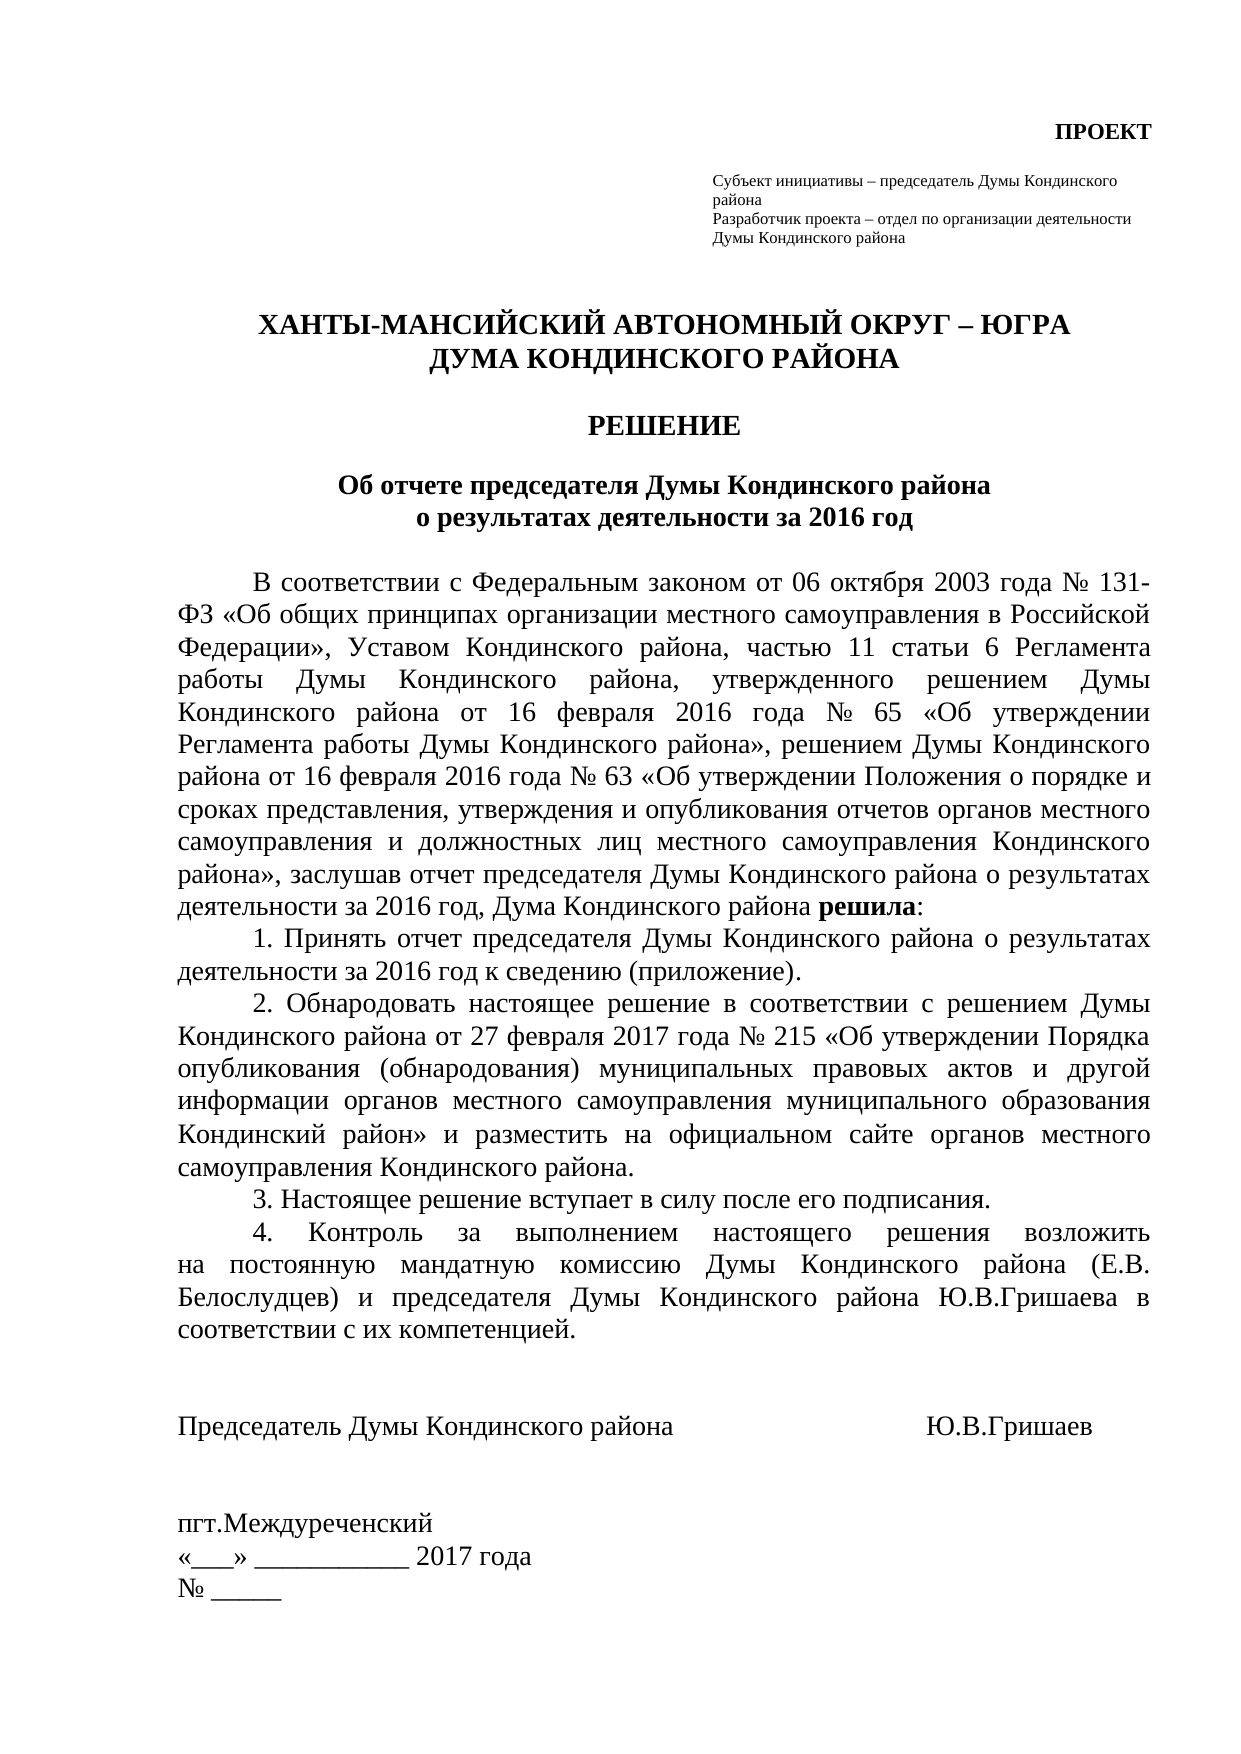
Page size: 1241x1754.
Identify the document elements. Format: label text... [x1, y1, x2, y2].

table_header Субъект инициативы – председатель Думы Кондинского района [701, 171, 1143, 209]
text 1. Принять отчет председателя Думы Кондинского района о результатах деятельности за 2016 год к сведению (приложение). [177, 921, 1152, 986]
text ХАНТЫ-МАНСИЙСКИЙ АВТОНОМНЫЙ ОКРУГ – ЮГРА [177, 307, 1152, 341]
text 4. Контроль за выполнением настоящего решения возложить на постоянную мандатную комиссию Думы Кондинского района (Е.В. Белослудцев) и председателя Думы Кондинского района Ю.В.Гришаева в соответствии с их компетенцией. [177, 1215, 1152, 1344]
text «___» ___________ 2017 года [177, 1539, 1152, 1571]
text 2. Обнародовать настоящее решение в соответствии с решением Думы Кондинского района от 27 февраля 2017 года № 215 «Об утверждении Порядка опубликования (обнародования) муниципальных правовых актов и другой информации органов местного самоуправления муниципального образования Кондинский район» и разместить на официальном сайте органов местного самоуправления Кондинского района. [177, 986, 1152, 1183]
text В соответствии с Федеральным законом от 06 октября 2003 года № 131-ФЗ «Об общих принципах организации местного самоуправления в Российской Федерации», Уставом Кондинского района, частью 11 статьи 6 Регламента работы Думы Кондинского района, утвержденного решением Думы Кондинского района от 16 февраля 2016 года № 65 «Об утверждении Регламента работы Думы Кондинского района», решением Думы Кондинского района от 16 февраля 2016 года № 63 «Об утверждении Положения о порядке и сроках представления, утверждения и опубликования отчетов органов местного самоуправления и должностных лиц местного самоуправления Кондинского района», заслушав отчет председателя Думы Кондинского района о результатах деятельности за 2016 год, Дума Кондинского района решила: [177, 565, 1152, 921]
text Председатель Думы Кондинского района Ю.В.Гришаев [177, 1409, 1152, 1442]
text 3. Настоящее решение вступает в силу после его подписания. [177, 1183, 1152, 1215]
subtitle Об отчете председателя Думы Кондинского района [177, 468, 1152, 500]
text РЕШЕНИЕ [177, 408, 1152, 442]
text пгт.Междуреченский [177, 1507, 1152, 1539]
subtitle о результатах деятельности за 2016 год [177, 500, 1152, 533]
table_cell Разработчик проекта – отдел по организации деятельности Думы Кондинского района [701, 209, 1143, 247]
text ПРОЕКТ [177, 118, 1152, 144]
text № _____ [177, 1571, 1152, 1604]
text ДУМА КОНДИНСКОГО РАЙОНА [177, 341, 1152, 374]
